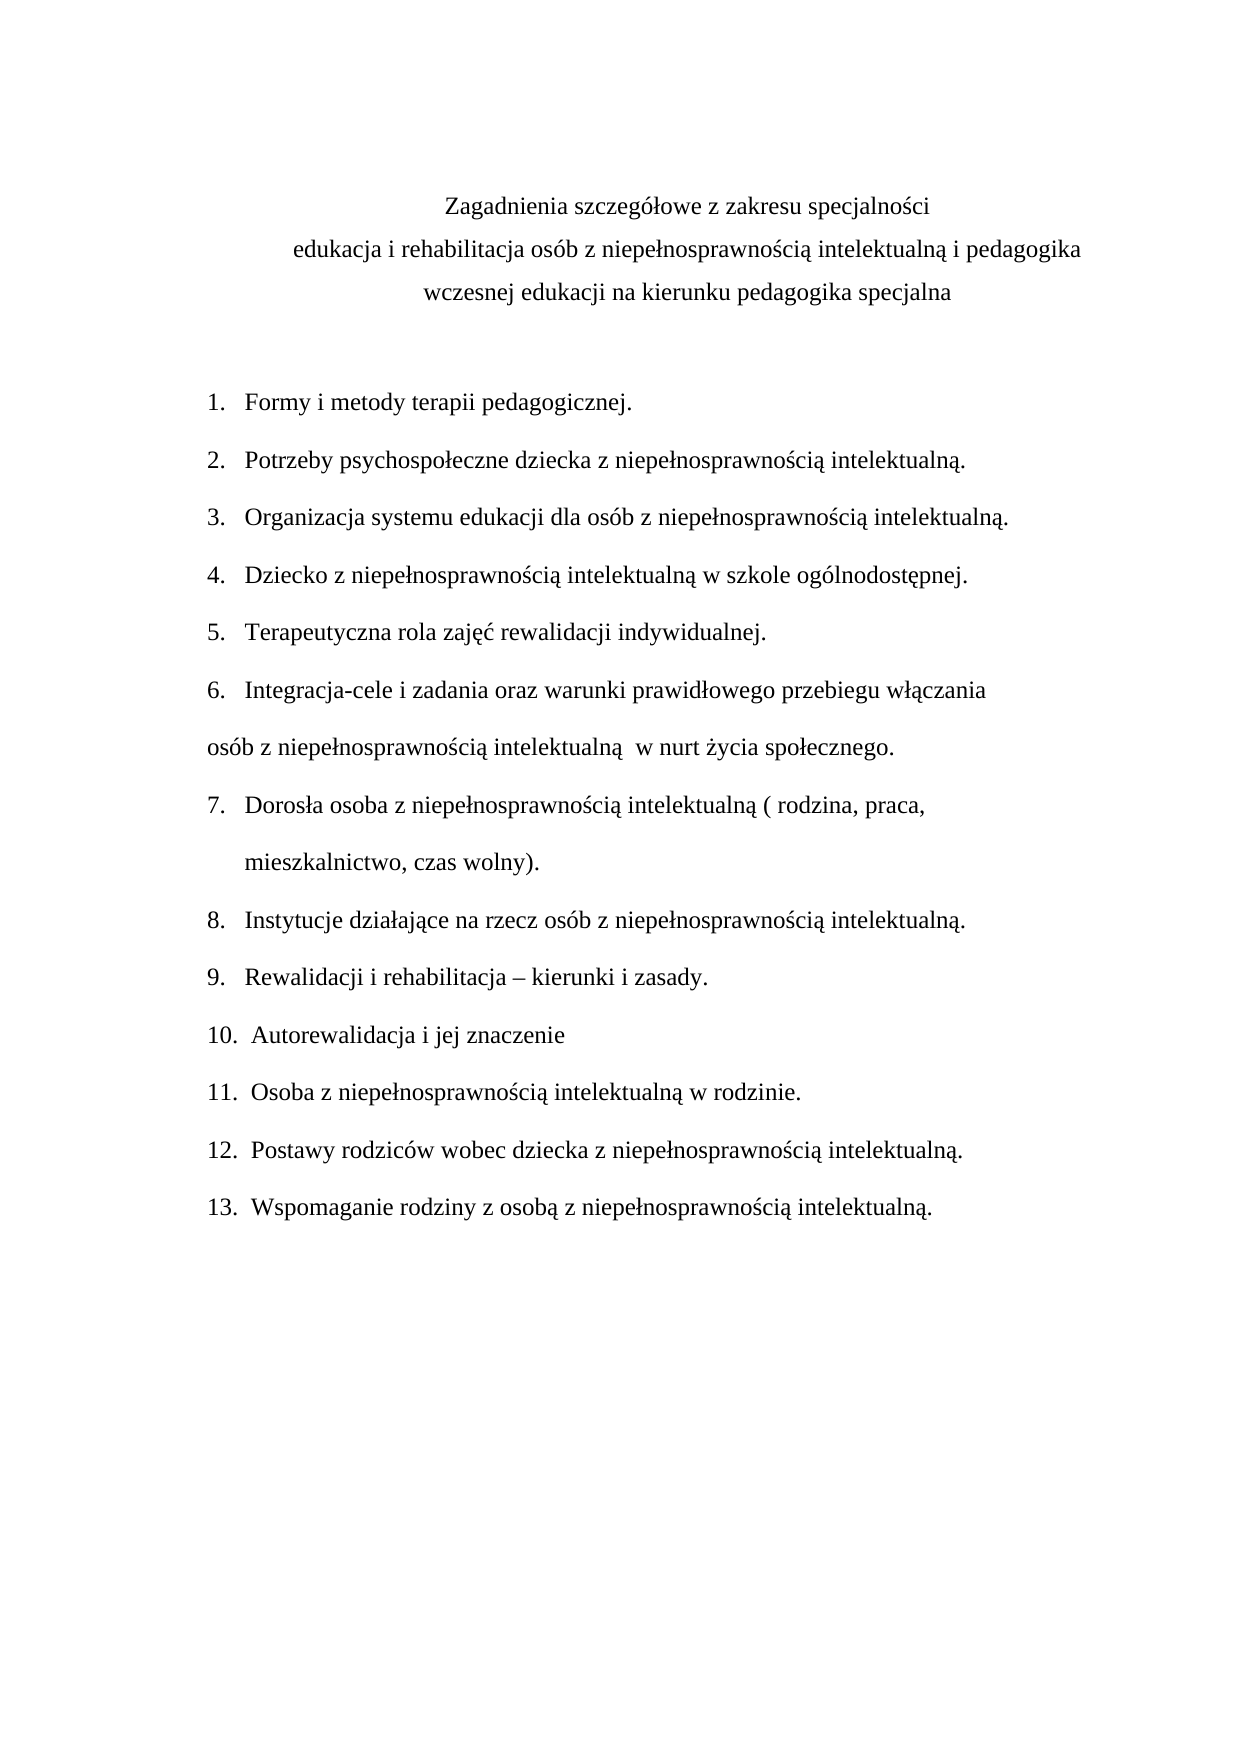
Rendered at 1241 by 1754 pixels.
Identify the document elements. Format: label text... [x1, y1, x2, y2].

list Postawy rodziców wobec dziecka z niepełnosprawnością intelektualną. [207, 1135, 1092, 1163]
list Potrzeby psychospołeczne dziecka z niepełnosprawnością intelektualną. [207, 445, 1092, 473]
list Dorosła osoba z niepełnosprawnością intelektualną ( rodzina, praca, mieszkalnictwo, czas wolny). [207, 790, 1092, 876]
text Zagadnienia szczegółowe z zakresu specjalności [282, 191, 1092, 219]
list Integracja-cele i zadania oraz warunki prawidłowego przebiegu włączania [207, 675, 1092, 703]
list Osoba z niepełnosprawnością intelektualną w rodzinie. [207, 1077, 1092, 1106]
text edukacja i rehabilitacja osób z niepełnosprawnością intelektualną i pedagogika wczesnej edukacji na kierunku pedagogika specjalna [282, 234, 1092, 306]
list Wspomaganie rodziny z osobą z niepełnosprawnością intelektualną. [207, 1192, 1092, 1221]
text osób z niepełnosprawnością intelektualną w nurt życia społecznego. [207, 732, 1092, 761]
list Dziecko z niepełnosprawnością intelektualną w szkole ogólnodostępnej. [207, 560, 1092, 588]
list Terapeutyczna rola zajęć rewalidacji indywidualnej. [207, 617, 1092, 646]
list Autorewalidacja i jej znaczenie [207, 1020, 1092, 1048]
list Formy i metody terapii pedagogicznej. [207, 387, 1092, 416]
list Instytucje działające na rzecz osób z niepełnosprawnością intelektualną. [207, 905, 1092, 933]
list Rewalidacji i rehabilitacja – kierunki i zasady. [207, 962, 1092, 991]
list Organizacja systemu edukacji dla osób z niepełnosprawnością intelektualną. [207, 502, 1092, 531]
